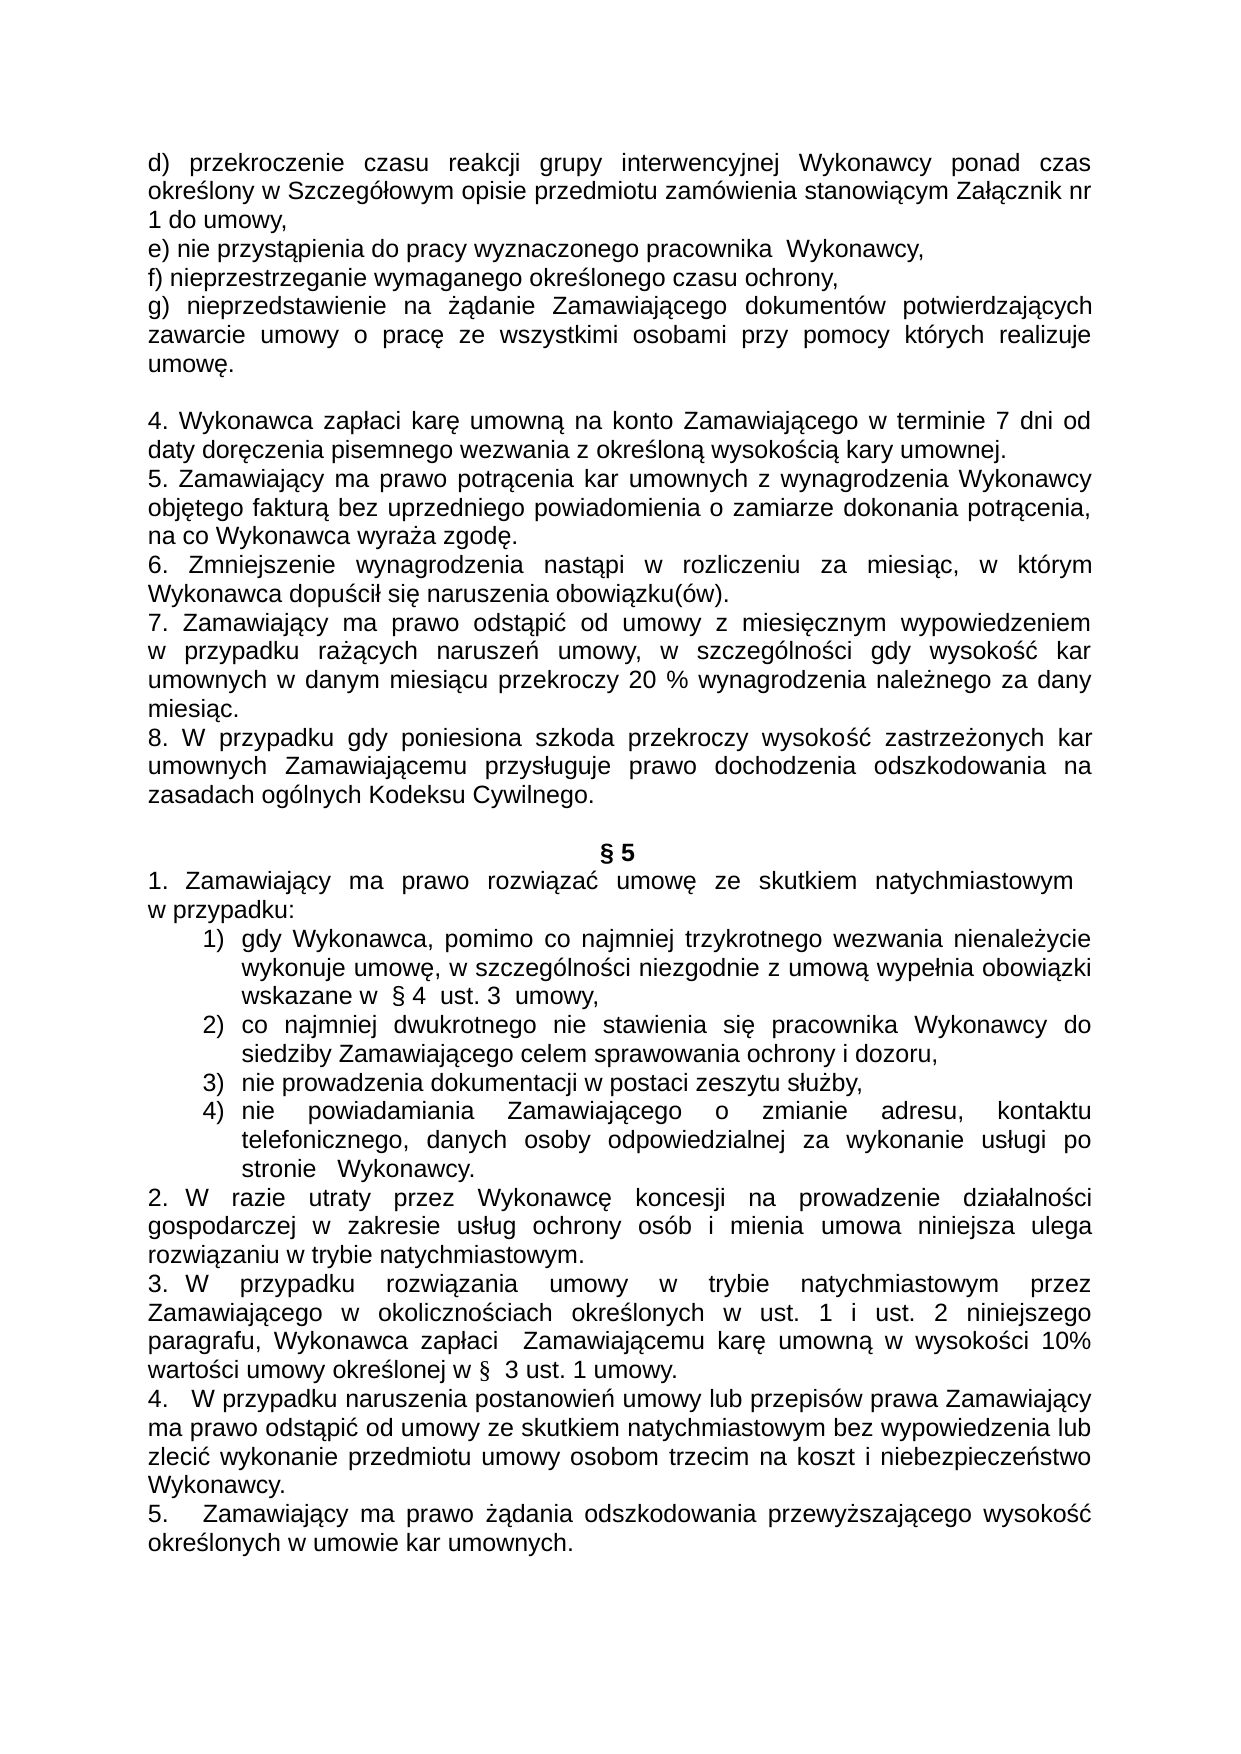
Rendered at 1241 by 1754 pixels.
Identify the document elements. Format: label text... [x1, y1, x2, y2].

text d) przekroczenie czasu reakcji grupy interwencyjnej Wykonawcy ponad czas określony w Szczegółowym opisie przedmiotu zamówienia stanowiącym Załącznik nr 1 do umowy, [148, 148, 1093, 234]
text 4. Wykonawca zapłaci karę umowną na konto Zamawiającego w terminie 7 dni od daty doręczenia pisemnego wezwania z określoną wysokością kary umownej. [148, 406, 1093, 464]
list co najmniej dwukrotnego nie stawienia się pracownika Wykonawcy do siedziby Zamawiającego celem sprawowania ochrony i dozoru, [202, 1010, 1093, 1068]
text 7. Zamawiający ma prawo odstąpić od umowy z miesięcznym wypowiedzeniem w przypadku rażących naruszeń umowy, w szczególności gdy wysokość kar umownych w danym miesiącu przekroczy 20 % wynagrodzenia należnego za dany miesiąc. [148, 608, 1093, 723]
text e) nie przystąpienia do pracy wyznaczonego pracownika Wykonawcy, [148, 234, 1093, 263]
list gdy Wykonawca, pomimo co najmniej trzykrotnego wezwania nienależycie wykonuje umowę, w szczególności niezgodnie z umową wypełnia obowiązki wskazane w § 4 ust. 3 umowy, [202, 924, 1093, 1010]
list nie powiadamiania Zamawiającego o zmianie adresu, kontaktu telefonicznego, danych osoby odpowiedzialnej za wykonanie usługi po stronie Wykonawcy. [202, 1096, 1093, 1183]
list Zamawiający ma prawo rozwiązać umowę ze skutkiem natychmiastowym w przypadku: [148, 866, 1093, 924]
text g) nieprzedstawienie na żądanie Zamawiającego dokumentów potwierdzających zawarcie umowy o pracę ze wszystkimi osobami przy pomocy których realizuje umowę. [148, 291, 1093, 378]
text 8. W przypadku gdy poniesiona szkoda przekroczy wysokość zastrzeżonych kar umownych Zamawiającemu przysługuje prawo dochodzenia odszkodowania na zasadach ogólnych Kodeksu Cywilnego. [148, 723, 1093, 809]
text 5. Zamawiający ma prawo żądania odszkodowania przewyższającego wysokość określonych w umowie kar umownych. [148, 1499, 1093, 1556]
text f) nieprzestrzeganie wymaganego określonego czasu ochrony, [148, 263, 1093, 291]
text 4. W przypadku naruszenia postanowień umowy lub przepisów prawa Zamawiający ma prawo odstąpić od umowy ze skutkiem natychmiastowym bez wypowiedzenia lub zlecić wykonanie przedmiotu umowy osobom trzecim na koszt i niebezpieczeństwo Wykonawcy. [148, 1384, 1093, 1499]
list W razie utraty przez Wykonawcę koncesji na prowadzenie działalności gospodarczej w zakresie usług ochrony osób i mienia umowa niniejsza ulega rozwiązaniu w trybie natychmiastowym. [148, 1183, 1093, 1269]
text 6. Zmniejszenie wynagrodzenia nastąpi w rozliczeniu za miesiąc, w którym Wykonawca dopuścił się naruszenia obowiązku(ów). [148, 550, 1093, 608]
list W przypadku rozwiązania umowy w trybie natychmiastowym przez Zamawiającego w okolicznościach określonych w ust. 1 i ust. 2 niniejszego paragrafu, Wykonawca zapłaci Zamawiającemu karę umowną w wysokości 10% wartości umowy określonej w § 3 ust. 1 umowy. [148, 1269, 1093, 1384]
text § 5 [148, 838, 1087, 866]
list nie prowadzenia dokumentacji w postaci zeszytu służby, [202, 1068, 1093, 1096]
text 5. Zamawiający ma prawo potrącenia kar umownych z wynagrodzenia Wykonawcy objętego fakturą bez uprzedniego powiadomienia o zamiarze dokonania potrącenia, na co Wykonawca wyraża zgodę. [148, 464, 1093, 550]
